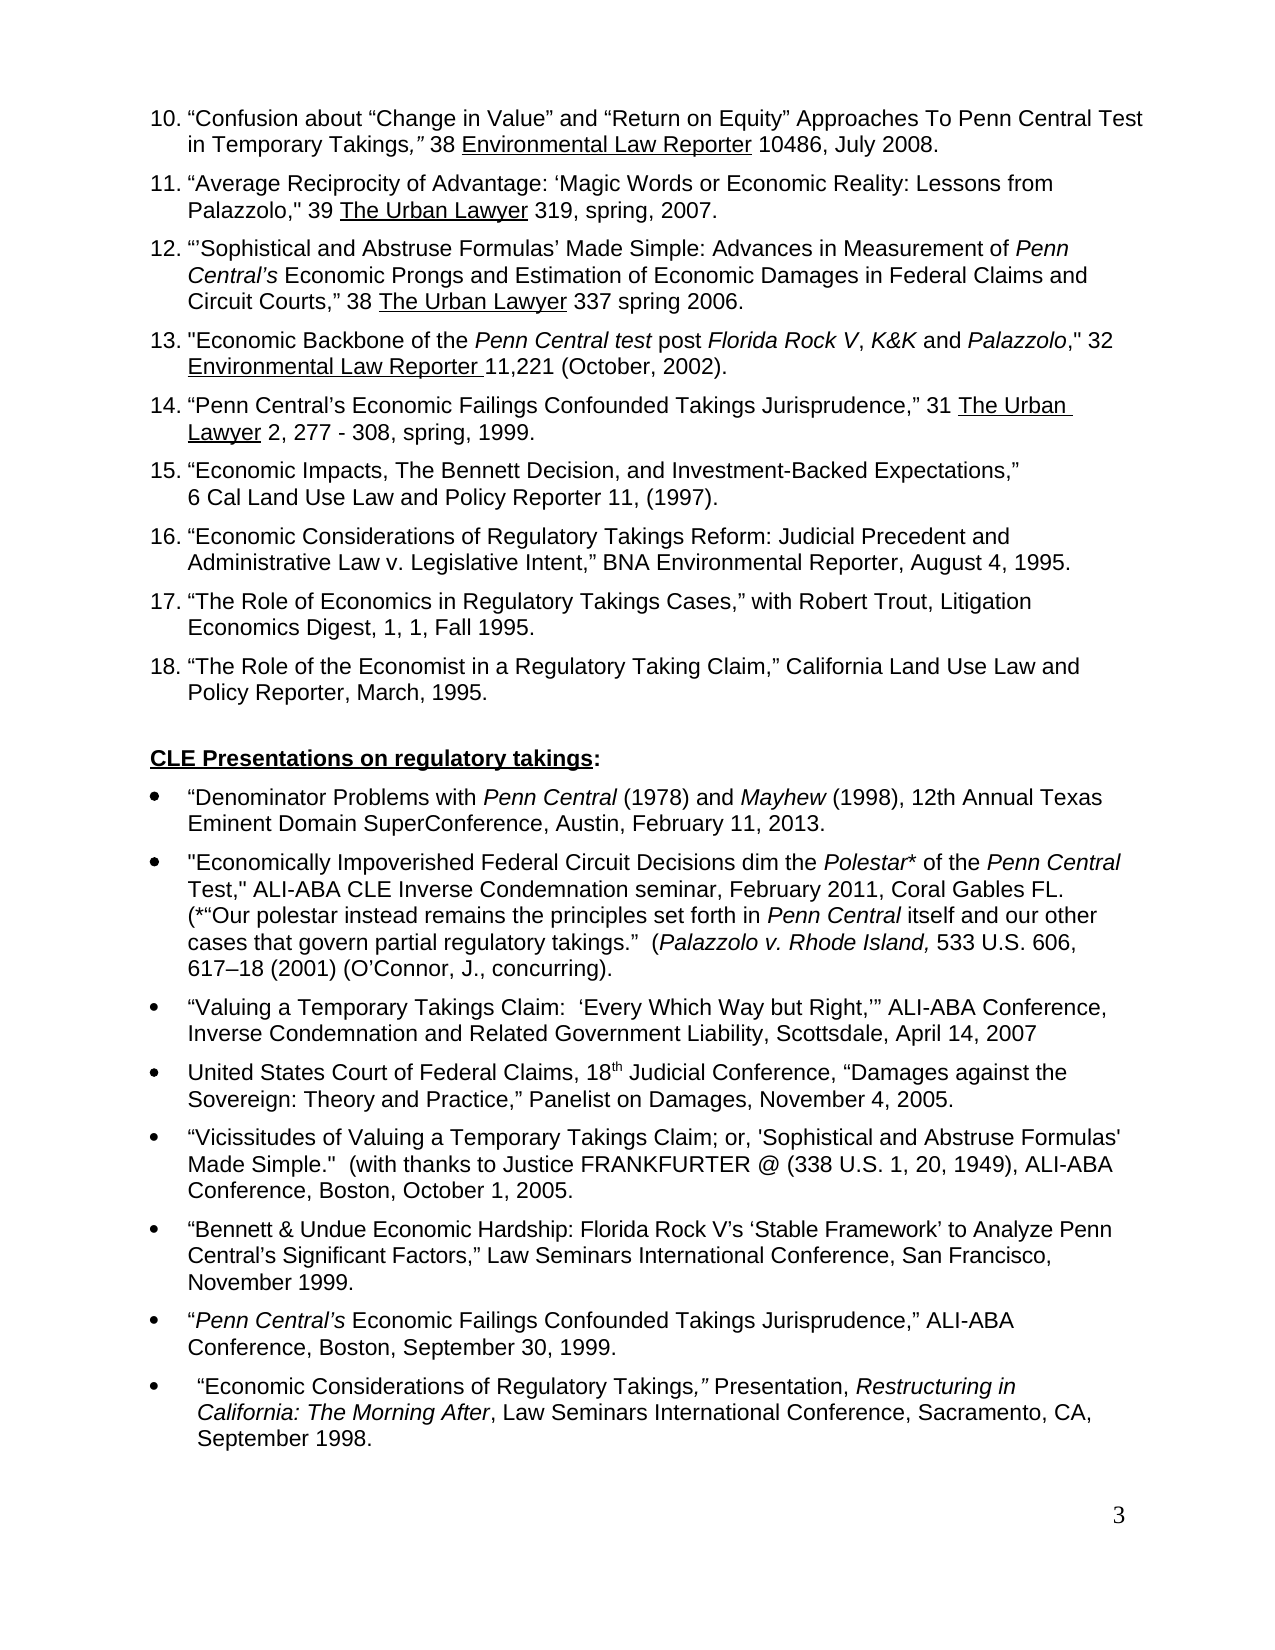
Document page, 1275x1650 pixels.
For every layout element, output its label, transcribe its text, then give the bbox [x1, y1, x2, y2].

list “Penn Central’s Economic Failings Confounded Takings Jurisprudence,” ALI-ABA Conference, Boston, September 30, 1999. [150, 1307, 1125, 1360]
list “The Role of the Economist in a Regulatory Taking Claim,” California Land Use Law and Policy Reporter, March, 1995. [150, 653, 1125, 706]
text CLE Presentations on regulatory takings: [150, 744, 1125, 771]
list “Vicissitudes of Valuing a Temporary Takings Claim; or, 'Sophistical and Abstruse Formulas' Made Simple." (with thanks to Justice FRANKFURTER @ (338 U.S. 1, 20, 1949), ALI-ABA Conference, Boston, October 1, 2005. [150, 1124, 1125, 1203]
list “Denominator Problems with Penn Central (1978) and Mayhew (1998), 12th Annual Texas Eminent Domain SuperConference, Austin, February 11, 2013. [150, 783, 1125, 837]
list “Economic Considerations of Regulatory Takings,” Presentation, Restructuring in California: The Morning After, Law Seminars International Conference, Sacramento, CA, September 1998. [150, 1373, 1125, 1452]
list “Economic Impacts, The Bennett Decision, and Investment-Backed Expectations,” 6 Cal Land Use Law and Policy Reporter 11, (1997). [150, 457, 1125, 510]
list “Average Reciprocity of Advantage: ‘Magic Words or Economic Reality: Lessons from Palazzolo," 39 The Urban Lawyer 319, spring, 2007. [150, 170, 1125, 223]
list "Economically Impoverished Federal Circuit Decisions dim the Polestar* of the Penn Central Test," ALI-ABA CLE Inverse Condemnation seminar, February 2011, Coral Gables FL. (*“Our polestar instead remains the principles set forth in Penn Central itself and our other cases that govern partial regulatory takings.” (Palazzolo v. Rhode Island, 533 U.S. 606, 617–18 (2001) (O’Connor, J., concurring). [150, 849, 1125, 981]
list “Penn Central’s Economic Failings Confounded Takings Jurisprudence,” 31 The Urban Lawyer 2, 277 - 308, spring, 1999. [150, 392, 1125, 445]
list "Economic Backbone of the Penn Central test post Florida Rock V, K&K and Palazzolo," 32 Environmental Law Reporter 11,221 (October, 2002). [150, 327, 1125, 380]
list “Confusion about “Change in Value” and “Return on Equity” Approaches To Penn Central Test in Temporary Takings,” 38 Environmental Law Reporter 10486, July 2008. [150, 105, 1162, 158]
list United States Court of Federal Claims, 18th Judicial Conference, “Damages against the Sovereign: Theory and Practice,” Panelist on Damages, November 4, 2005. [150, 1059, 1125, 1112]
list “Bennett & Undue Economic Hardship: Florida Rock V’s ‘Stable Framework’ to Analyze Penn Central’s Significant Factors,” Law Seminars International Conference, San Francisco, November 1999. [150, 1216, 1125, 1295]
list “Economic Considerations of Regulatory Takings Reform: Judicial Precedent and Administrative Law v. Legislative Intent,” BNA Environmental Reporter, August 4, 1995. [150, 523, 1125, 575]
list “Valuing a Temporary Takings Claim: ‘Every Which Way but Right,’” ALI-ABA Conference, Inverse Condemnation and Related Government Liability, Scottsdale, April 14, 2007 [150, 994, 1125, 1047]
list “The Role of Economics in Regulatory Takings Cases,” with Robert Trout, Litigation Economics Digest, 1, 1, Fall 1995. [150, 588, 1125, 641]
list “’Sophistical and Abstruse Formulas’ Made Simple: Advances in Measurement of Penn Central’s Economic Prongs and Estimation of Economic Damages in Federal Claims and Circuit Courts,” 38 The Urban Lawyer 337 spring 2006. [150, 235, 1125, 314]
